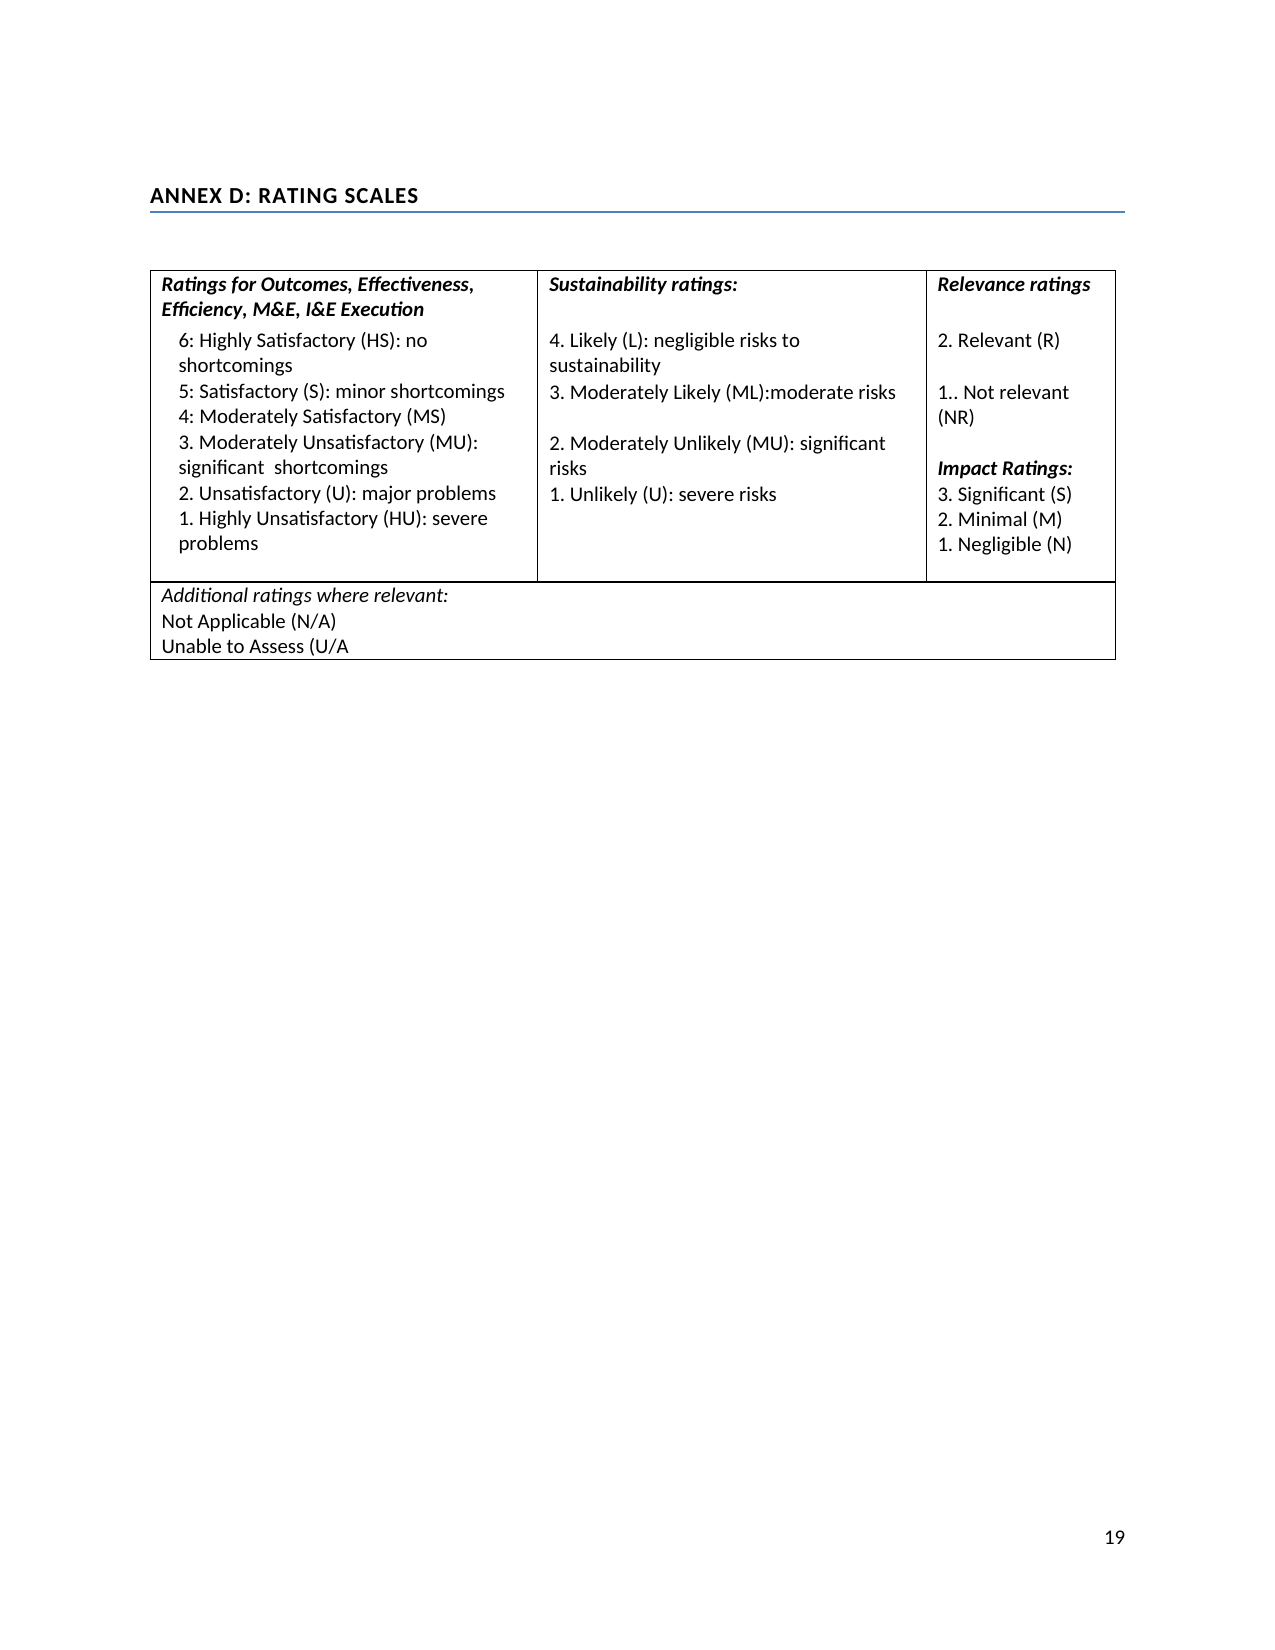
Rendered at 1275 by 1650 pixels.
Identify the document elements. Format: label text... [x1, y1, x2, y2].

table_cell Additional ratings where relevant: Not Applicable (N/A) Unable to Assess (U/A [151, 583, 1115, 659]
table_cell 6: Highly Satisfactory (HS): no shortcomings 5: Satisfactory (S): minor shortcomings 4: Moderately Satisfactory (MS) 3. Moderately Unsatisfactory (MU): significant shortcomings 2. Unsatisfactory (U): major problems 1. Highly Unsatisfactory (HU): severe problems [151, 327, 537, 581]
table_cell Impact Ratings: 3. Significant (S) 2. Minimal (M) 1. Negligible (N) [927, 430, 1115, 581]
table_cell 2. Moderately Unlikely (MU): significant risks 1. Unlikely (U): severe risks [538, 430, 926, 581]
table_header Sustainability ratings: [538, 271, 926, 327]
table_cell 4. Likely (L): negligible risks to sustainability [538, 327, 926, 378]
subtitle Annex D: Rating Scales [150, 181, 1125, 211]
table_cell 2. Relevant (R) [927, 327, 1115, 378]
table_header Relevance ratings [927, 271, 1115, 327]
table_header Ratings for Outcomes, Effectiveness, Efficiency, M&E, I&E Execution [151, 271, 537, 327]
table_cell 1.. Not relevant (NR) [927, 378, 1115, 430]
table_cell 3. Moderately Likely (ML):moderate risks [538, 378, 926, 430]
